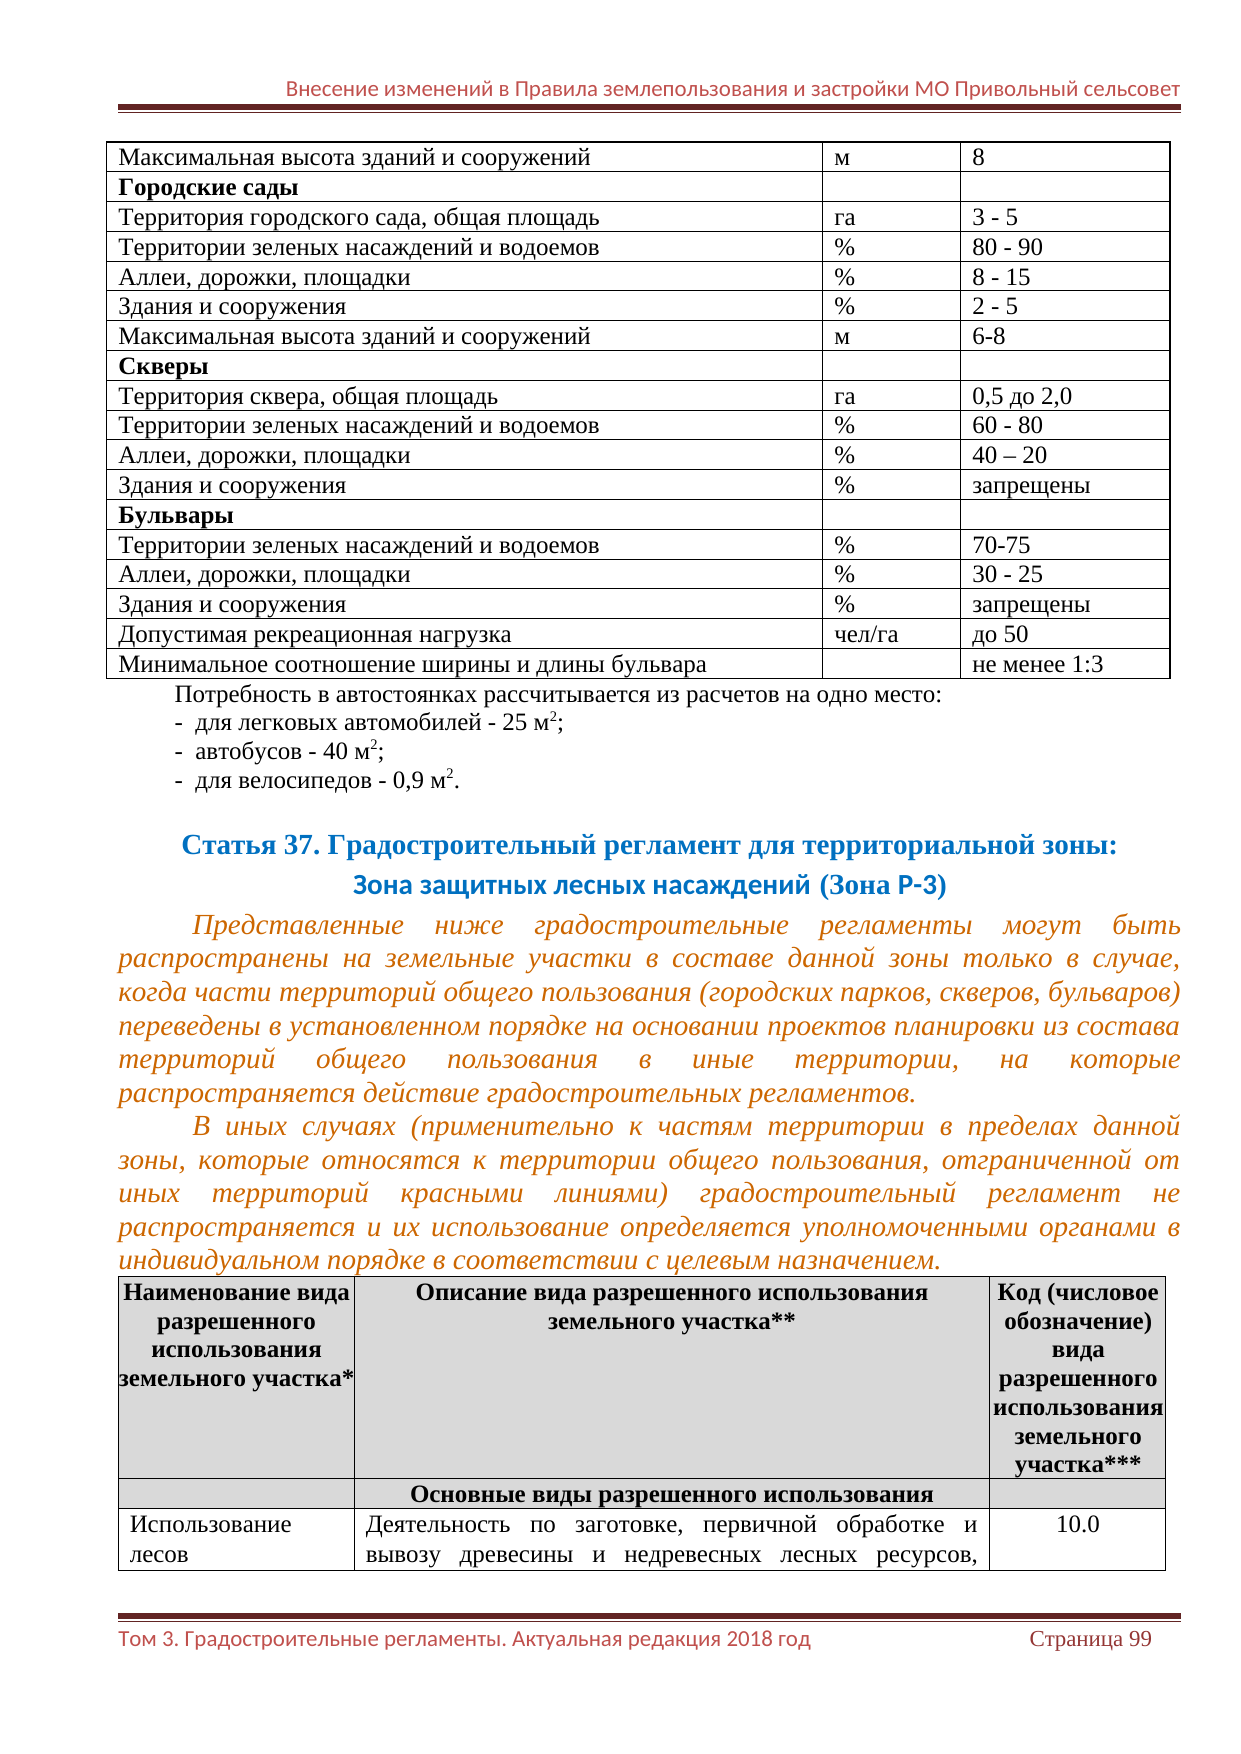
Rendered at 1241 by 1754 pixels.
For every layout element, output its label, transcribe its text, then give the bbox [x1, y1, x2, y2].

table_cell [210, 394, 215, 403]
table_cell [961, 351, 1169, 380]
text Потребность в автостоянках рассчитывается из расчетов на одно место: [118, 679, 1181, 707]
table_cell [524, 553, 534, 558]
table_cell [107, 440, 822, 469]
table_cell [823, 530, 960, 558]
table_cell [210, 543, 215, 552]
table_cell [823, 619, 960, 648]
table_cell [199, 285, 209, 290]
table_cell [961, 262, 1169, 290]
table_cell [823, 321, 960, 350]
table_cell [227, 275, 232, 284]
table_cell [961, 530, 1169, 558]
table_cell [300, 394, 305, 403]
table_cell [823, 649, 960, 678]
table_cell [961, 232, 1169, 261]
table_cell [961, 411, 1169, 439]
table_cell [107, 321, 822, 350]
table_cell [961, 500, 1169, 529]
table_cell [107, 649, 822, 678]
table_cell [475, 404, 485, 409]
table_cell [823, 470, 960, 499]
text - для легковых автомобилей - 25 м2; [118, 707, 1181, 736]
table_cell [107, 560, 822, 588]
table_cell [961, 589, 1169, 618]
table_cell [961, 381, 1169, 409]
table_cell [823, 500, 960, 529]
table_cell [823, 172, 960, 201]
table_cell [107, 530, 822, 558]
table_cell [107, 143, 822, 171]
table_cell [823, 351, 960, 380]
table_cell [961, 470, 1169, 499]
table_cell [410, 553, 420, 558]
text Представленные ниже градостроительные регламенты могут быть распространены на земельные участки в составе данной зоны только в случае, когда части территорий общего пользования (городских парков, скверов, бульваров) переведены в установленном порядке на основании проектов планировки из состава территорий общего пользования в иные территории, на которые распространяется действие градостроительных регламентов. [118, 907, 1181, 1108]
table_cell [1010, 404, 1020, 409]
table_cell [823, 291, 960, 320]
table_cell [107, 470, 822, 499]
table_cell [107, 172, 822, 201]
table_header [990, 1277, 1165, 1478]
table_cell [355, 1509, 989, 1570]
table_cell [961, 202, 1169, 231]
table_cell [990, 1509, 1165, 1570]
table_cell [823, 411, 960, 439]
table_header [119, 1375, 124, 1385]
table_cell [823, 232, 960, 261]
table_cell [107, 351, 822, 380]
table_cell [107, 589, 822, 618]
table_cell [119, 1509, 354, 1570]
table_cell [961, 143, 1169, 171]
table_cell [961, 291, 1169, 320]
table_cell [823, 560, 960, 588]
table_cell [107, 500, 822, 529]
text Статья 37. Градостроительный регламент для территориальной зоны: [118, 827, 1181, 861]
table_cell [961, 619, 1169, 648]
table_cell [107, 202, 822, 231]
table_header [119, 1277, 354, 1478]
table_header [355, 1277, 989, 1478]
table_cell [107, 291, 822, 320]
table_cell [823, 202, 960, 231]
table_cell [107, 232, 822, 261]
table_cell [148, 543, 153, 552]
text - автобусов - 40 м2; [118, 736, 1181, 765]
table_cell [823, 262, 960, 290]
text Зона защитных лесных насаждений (Зона Р-3) [118, 866, 1181, 901]
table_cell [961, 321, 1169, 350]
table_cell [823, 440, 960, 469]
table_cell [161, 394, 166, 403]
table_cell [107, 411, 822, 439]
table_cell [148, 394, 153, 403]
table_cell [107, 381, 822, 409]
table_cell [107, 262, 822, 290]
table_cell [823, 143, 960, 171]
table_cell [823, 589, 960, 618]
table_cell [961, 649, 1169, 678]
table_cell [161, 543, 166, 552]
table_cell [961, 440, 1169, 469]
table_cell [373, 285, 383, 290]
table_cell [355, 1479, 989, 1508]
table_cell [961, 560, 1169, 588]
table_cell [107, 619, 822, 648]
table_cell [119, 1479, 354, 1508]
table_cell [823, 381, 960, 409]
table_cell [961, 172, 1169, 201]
text - для велосипедов - 0,9 м2. [118, 765, 1181, 794]
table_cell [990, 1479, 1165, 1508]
text В иных случаях (применительно к частям территории в пределах данной зоны, которые относятся к территории общего пользования, отграниченной от иных территорий красными линиями) градостроительный регламент не распространяется и их использование определяется уполномоченными органами в индивидуальном порядке в соответствии с целевым назначением. [118, 1108, 1181, 1276]
